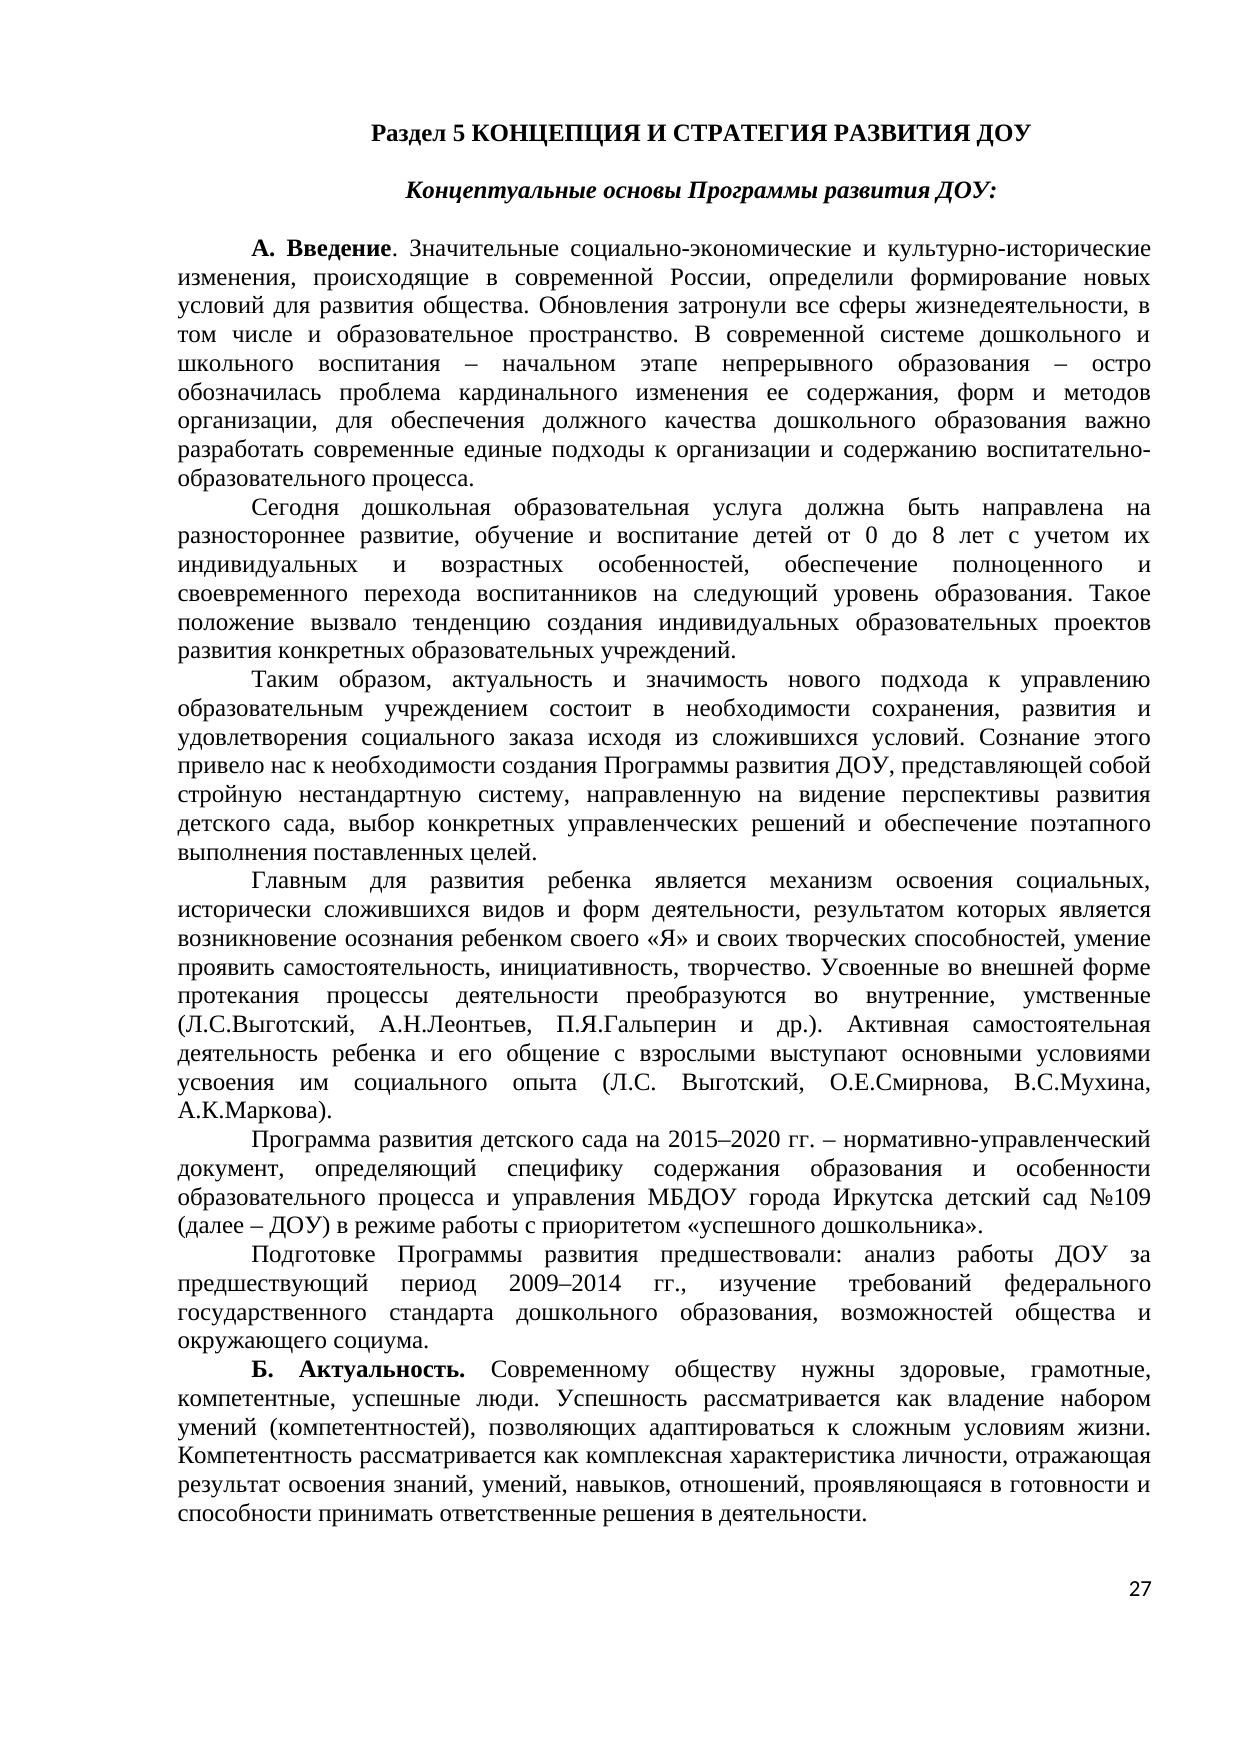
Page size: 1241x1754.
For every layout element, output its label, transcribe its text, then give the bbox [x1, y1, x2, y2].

text Сегодня дошкольная образовательная услуга должна быть направлена на разностороннее развитие, обучение и воспитание детей от 0 до 8 лет с учетом их индивидуальных и возрастных особенностей, обеспечение полноценного и своевременного перехода воспитанников на следующий уровень образования. Такое положение вызвало тенденцию создания индивидуальных образовательных проектов развития конкретных образовательных учреждений. [177, 492, 1152, 664]
text Подготовке Программы развития предшествовали: анализ работы ДОУ за предшествующий период 2009–2014 гг., изучение требований федерального государственного стандарта дошкольного образования, возможностей общества и окружающего социума. [177, 1239, 1152, 1354]
text Программа развития детского сада на 2015–2020 гг. – нормативно-управленческий документ, определяющий специфику содержания образования и особенности образовательного процесса и управления МБДОУ города Иркутска детский сад №109 (далее – ДОУ) в режиме работы с приоритетом «успешного дошкольника». [177, 1124, 1152, 1239]
text Главным для развития ребенка является механизм освоения социальных, исторически сложившихся видов и форм деятельности, результатом которых является возникновение осознания ребенком своего «Я» и своих творческих способностей, умение проявить самостоятельность, инициативность, творчество. Усвоенные во внешней форме протекания процессы деятельности преобразуются во внутренние, умственные (Л.С.Выготский, А.Н.Леонтьев, П.Я.Гальперин и др.). Активная самостоятельная деятельность ребенка и его общение с взрослыми выступают основными условиями усвоения им социального опыта (Л.С. Выготский, О.Е.Смирнова, В.С.Мухина, А.К.Маркова). [177, 866, 1152, 1124]
text Концептуальные основы Программы развития ДОУ: [177, 176, 1152, 204]
text Раздел 5 КОНЦЕПЦИЯ И СТРАТЕГИЯ РАЗВИТИЯ ДОУ [177, 118, 1152, 147]
text А. Введение. Значительные социально-экономические и культурно-исторические изменения, происходящие в современной России, определили формирование новых условий для развития общества. Обновления затронули все сферы жизнедеятельности, в том числе и образовательное пространство. В современной системе дошкольного и школьного воспитания – начальном этапе непрерывного образования – остро обозначилась проблема кардинального изменения ее содержания, форм и методов организации, для обеспечения должного качества дошкольного образования важно разработать современные единые подходы к организации и содержанию воспитательно-образовательного процесса. [177, 233, 1152, 492]
text Б. Актуальность. Современному обществу нужны здоровые, грамотные, компетентные, успешные люди. Успешность рассматривается как владение набором умений (компетентностей), позволяющих адаптироваться к сложным условиям жизни. Компетентность рассматривается как комплексная характеристика личности, отражающая результат освоения знаний, умений, навыков, отношений, проявляющаяся в готовности и способности принимать ответственные решения в деятельности. [177, 1354, 1152, 1527]
text Таким образом, актуальность и значимость нового подхода к управлению образовательным учреждением состоит в необходимости сохранения, развития и удовлетворения социального заказа исходя из сложившихся условий. Сознание этого привело нас к необходимости создания Программы развития ДОУ, представляющей собой стройную нестандартную систему, направленную на видение перспективы развития детского сада, выбор конкретных управленческих решений и обеспечение поэтапного выполнения поставленных целей. [177, 664, 1152, 866]
